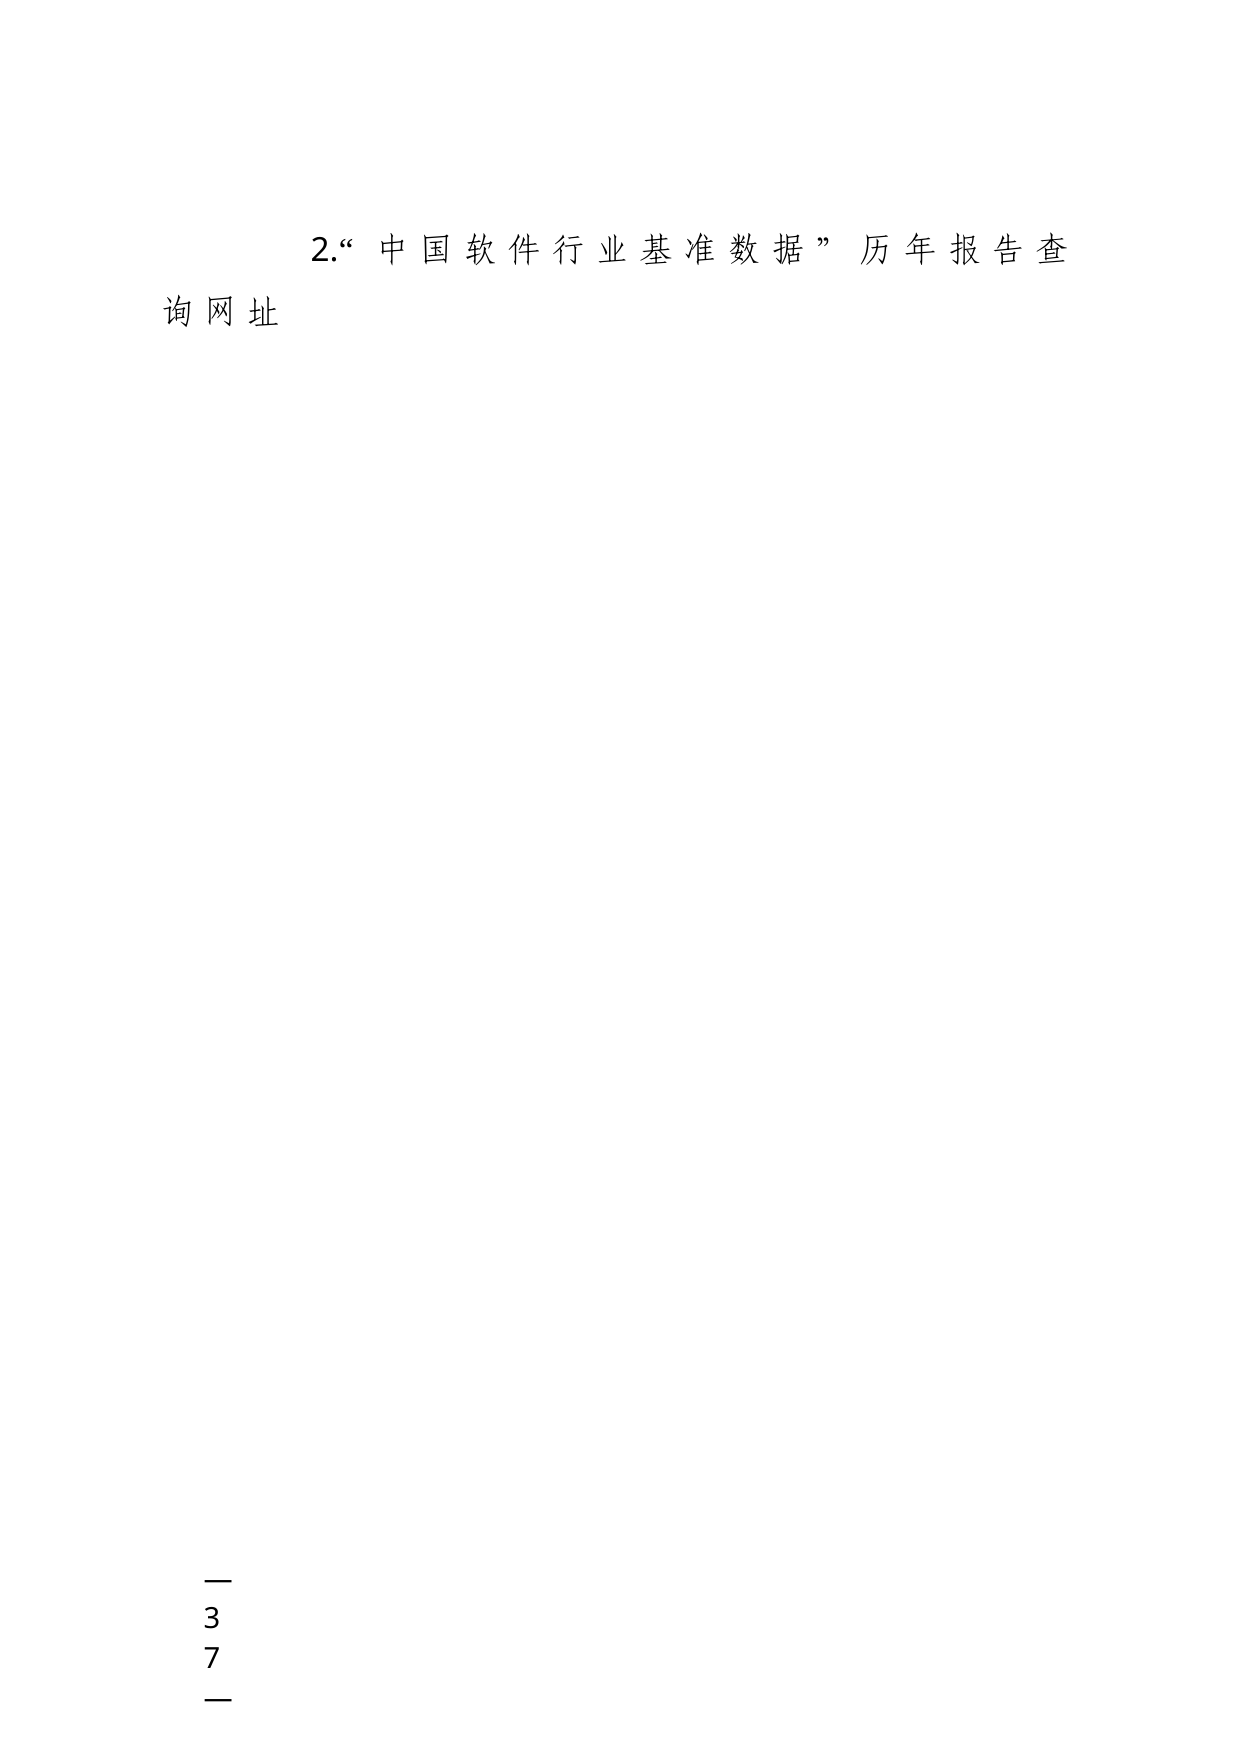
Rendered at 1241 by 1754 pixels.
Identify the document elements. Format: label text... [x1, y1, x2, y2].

text 2.“中国软件行业基准数据”历年报告查询网址 [161, 218, 1079, 339]
